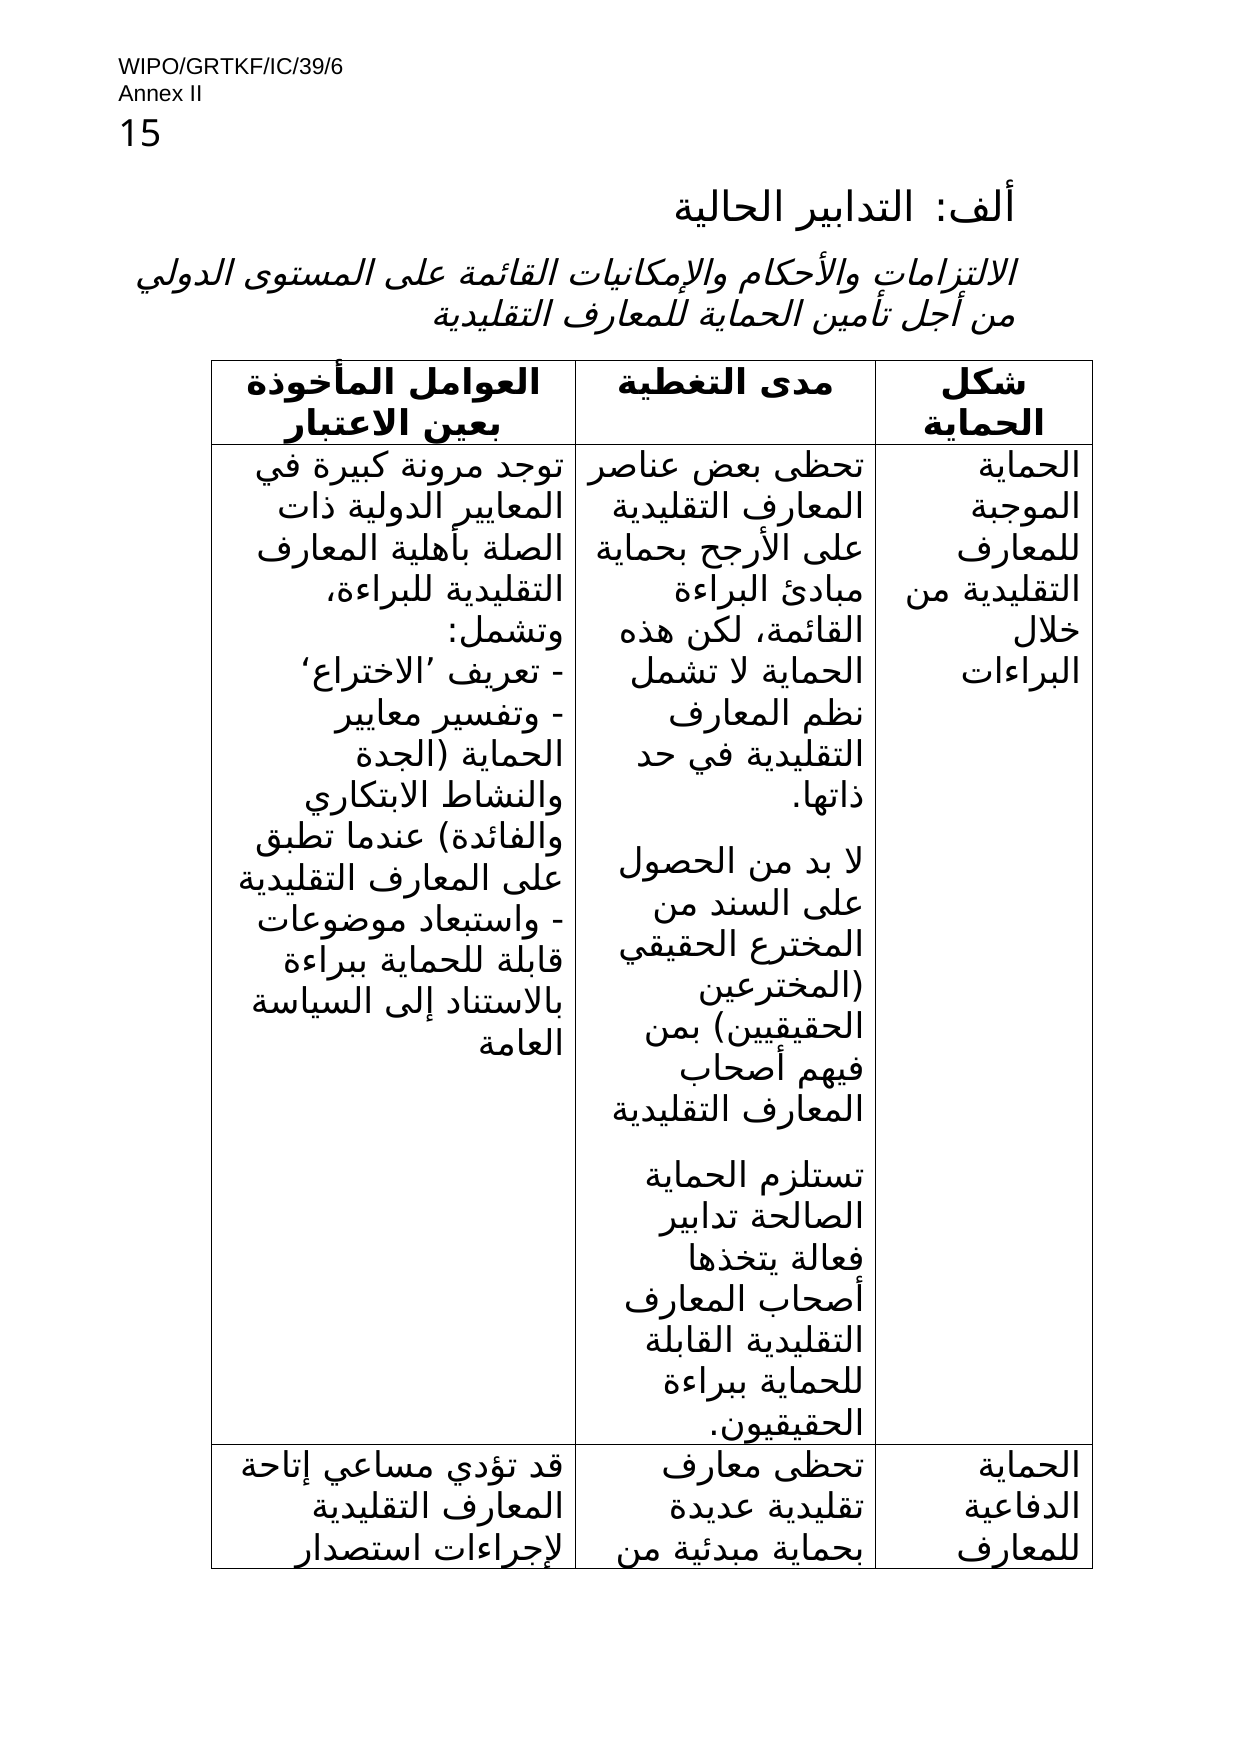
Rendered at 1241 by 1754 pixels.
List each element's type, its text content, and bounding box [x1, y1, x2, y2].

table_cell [876, 1445, 1092, 1568]
table_cell توجد مرونة كبيرة في المعايير الدولية ذات الصلة بأهلية المعارف التقليدية للبراءة، وتشمل: - تعريف ’الاختراع‘ - وتفسير معايير الحماية (الجدة والنشاط الابتكاري والفائدة) عندما تطبق على المعارف التقليدية - واستبعاد موضوعات قابلة للحماية ببراءة بالاستناد إلى السياسة العامة [212, 445, 575, 1443]
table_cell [576, 1445, 875, 1568]
table_header شكل الحماية [876, 361, 1092, 444]
table_cell تحظى بعض عناصر المعارف التقليدية على الأرجح بحماية مبادئ البراءة القائمة، لكن هذه الحماية لا تشمل نظم المعارف التقليدية في حد ذاتها. لا بد من الحصول على السند من المخترع الحقيقي (المخترعين الحقيقيين) بمن فيهم أصحاب المعارف التقليدية تستلزم الحماية الصالحة تدابير فعالة يتخذها أصحاب المعارف التقليدية القابلة للحماية ببراءة الحقيقيون. [576, 445, 875, 1443]
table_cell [212, 1445, 575, 1568]
text الالتزامات والأحكام والإمكانيات القائمة على المستوى الدولي من أجل تأمين الحماية للمعارف التقليدية [118, 253, 1016, 335]
table_header مدى التغطية [576, 361, 875, 444]
text ألف: التدابير الحالية [118, 183, 1016, 232]
table_cell الحماية الموجبة للمعارف التقليدية من خلال البراءات [876, 445, 1092, 1443]
table_header العوامل المأخوذة بعين الاعتبار [212, 361, 575, 444]
